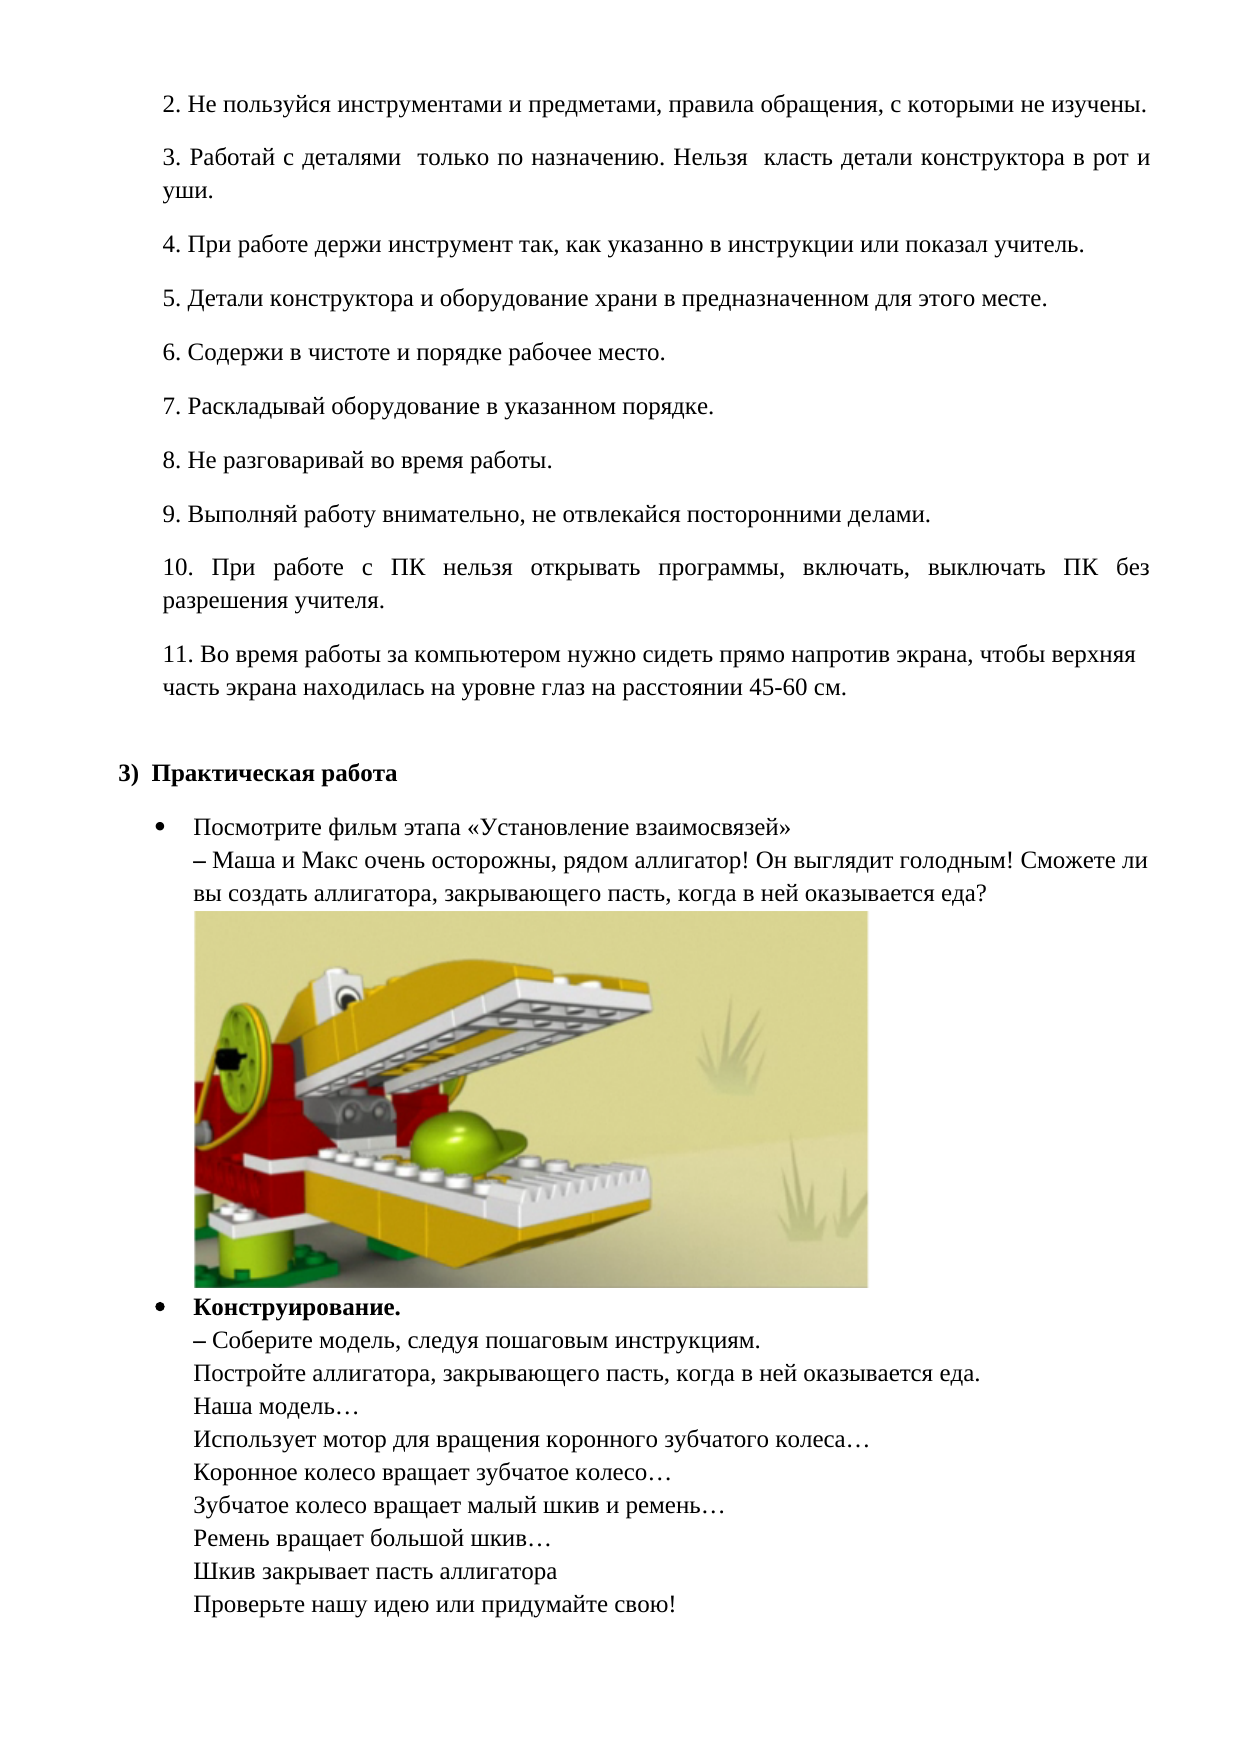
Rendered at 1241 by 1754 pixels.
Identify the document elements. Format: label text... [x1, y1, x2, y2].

text 9. Выполняй работу внимательно, не отвлекайся посторонними делами. [162, 499, 1152, 527]
list 11. Во время работы за компьютером нужно сидеть прямо напротив экрана, чтобы верхняя часть экрана находилась на уровне глаз на расстоянии 45-60 см. [162, 639, 1152, 701]
list Зубчатое колесо вращает малый шкив и ремень… [193, 1490, 1152, 1519]
list Посмотрите фильм этапа «Установление взаимосвязей» [156, 812, 1152, 841]
list Использует мотор для вращения коронного зубчатого колеса… [193, 1424, 1152, 1453]
text 10. При работе с ПК нельзя открывать программы, включать, выключать ПК без разрешения учителя. [162, 552, 1152, 614]
list Наша модель… [193, 1391, 1152, 1420]
text 3. Работай с деталями только по назначению. Нельзя класть детали конструктора в рот и уши. [162, 142, 1152, 204]
text 5. Детали конструктора и оборудование храни в предназначенном для этого месте. [162, 283, 1152, 312]
list – Соберите модель, следуя пошаговым инструкциям. [193, 1325, 1152, 1354]
text 7. Раскладывай оборудование в указанном порядке. [162, 391, 1152, 420]
text 4. При работе держи инструмент так, как указанно в инструкции или показал учитель. [162, 229, 1152, 258]
text 3) Практическая работа [118, 758, 1152, 787]
list Шкив закрывает пасть аллигатора [193, 1556, 1152, 1585]
list Проверьте нашу идею или придумайте свою! [193, 1589, 1152, 1618]
list – Маша и Макс очень осторожны, рядом аллигатор! Он выглядит голодным! Сможете ли вы создать аллигатора, закрывающего пасть, когда в ней оказывается еда? [193, 845, 1152, 907]
list Ремень вращает большой шкив… [193, 1523, 1152, 1552]
list Конструирование. [156, 1292, 1152, 1321]
text 6. Содержи в чистоте и порядке рабочее место. [162, 337, 1152, 366]
list Постройте аллигатора, закрывающего пасть, когда в ней оказывается еда. [193, 1358, 1152, 1387]
list Коронное колесо вращает зубчатое колесо… [193, 1457, 1152, 1486]
text 8. Не разговаривай во время работы. [162, 445, 1152, 473]
text 2. Не пользуйся инструментами и предметами, правила обращения, с которыми не изучены. [162, 89, 1152, 117]
picture [193, 911, 870, 1288]
